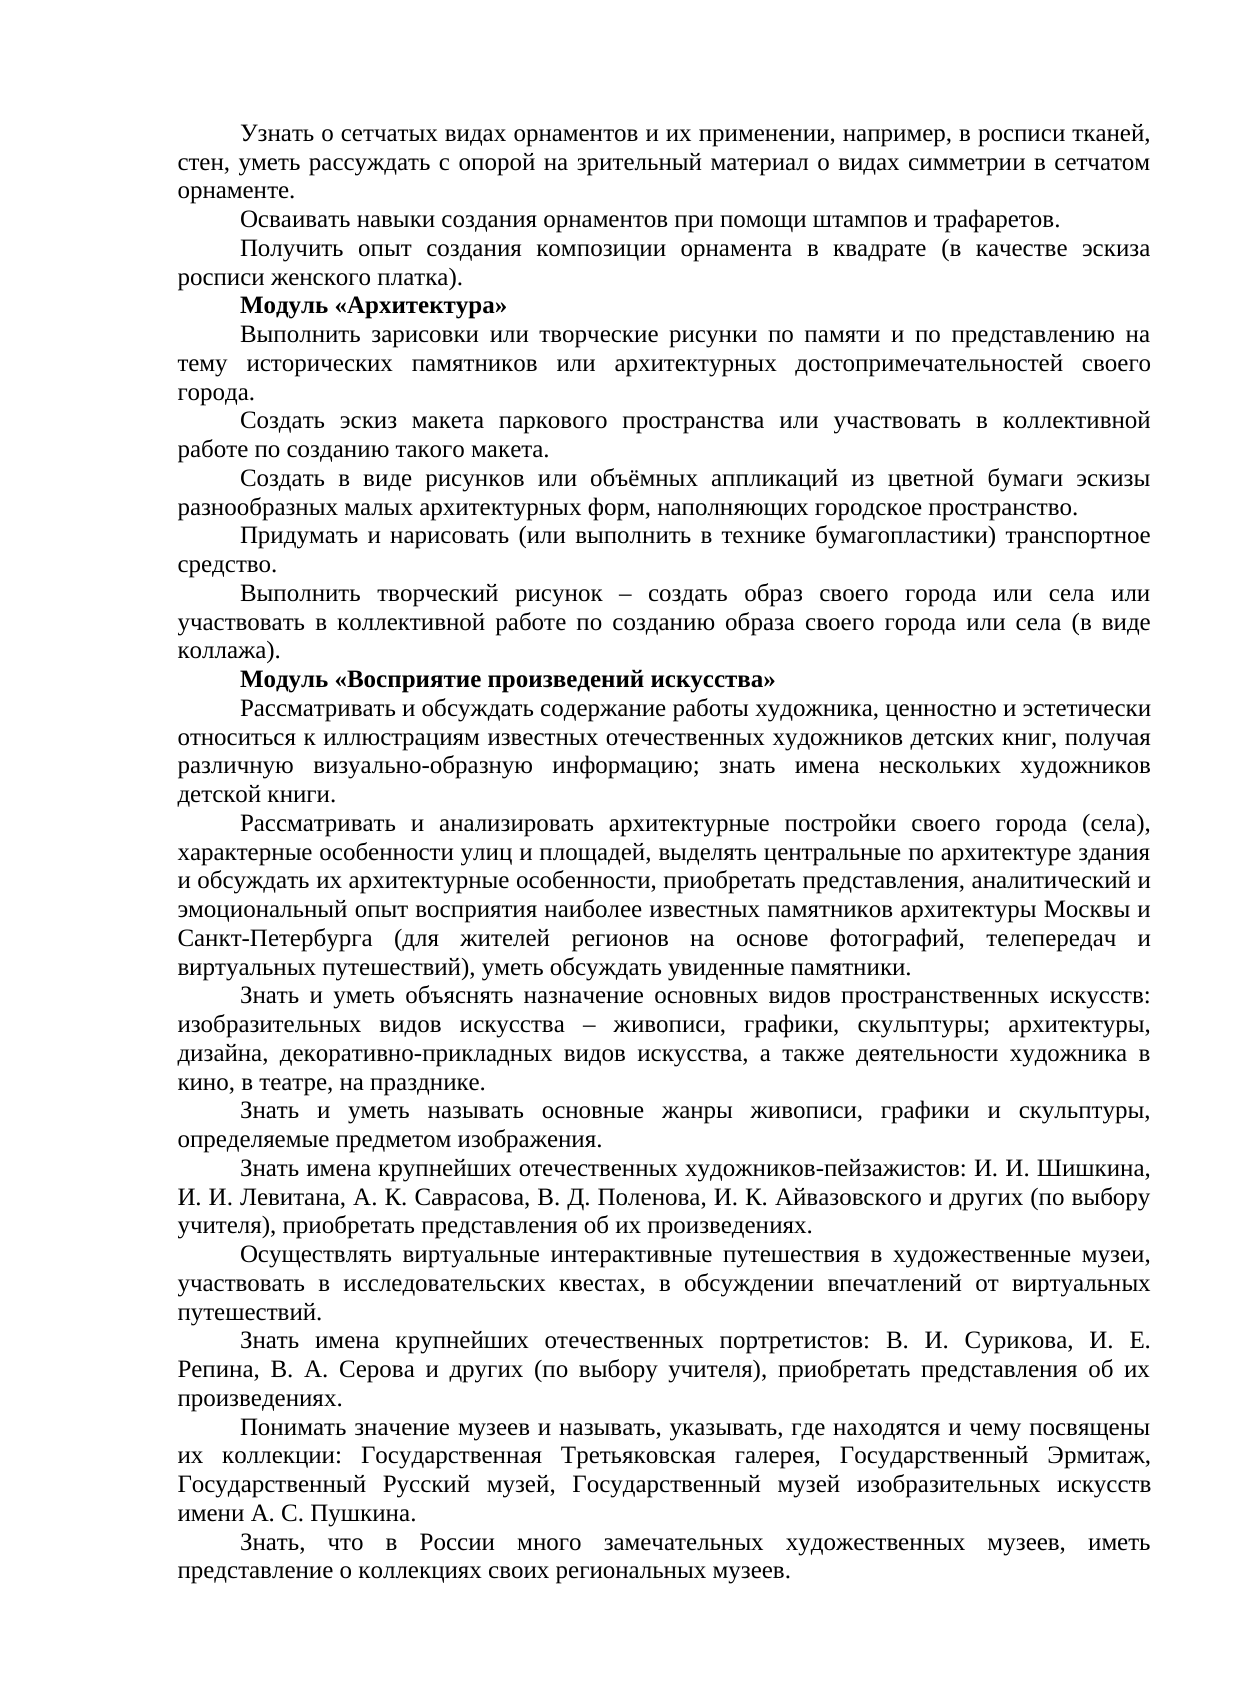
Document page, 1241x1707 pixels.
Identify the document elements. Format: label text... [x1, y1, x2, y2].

text Создать в виде рисунков или объёмных аппликаций из цветной бумаги эскизы разнообразных малых архитектурных форм, наполняющих городское пространство. [177, 463, 1152, 521]
text Знать имена крупнейших отечественных портретистов: В. И. Сурикова, И. Е. Репина, В. А. Серова и других (по выбору учителя), приобретать представления об их произведениях. [177, 1326, 1152, 1412]
text Модуль «Восприятие произведений искусства» [177, 664, 1152, 693]
text Осуществлять виртуальные интерактивные путешествия в художественные музеи, участвовать в исследовательских квестах, в обсуждении впечатлений от виртуальных путешествий. [177, 1239, 1152, 1326]
text Рассматривать и обсуждать содержание работы художника, ценностно и эстетически относиться к иллюстрациям известных отечественных художников детских книг, получая различную визуально-образную информацию; знать имена нескольких художников детской книги. [177, 693, 1152, 808]
text Придумать и нарисовать (или выполнить в технике бумагопластики) транспортное средство. [177, 521, 1152, 578]
text Знать, что в России много замечательных художественных музеев, иметь представление о коллекциях своих региональных музеев. [177, 1527, 1152, 1584]
text Выполнить зарисовки или творческие рисунки по памяти и по представлению на тему исторических памятников или архитектурных достопримечательностей своего города. [177, 319, 1152, 406]
text Знать и уметь называть основные жанры живописи, графики и скульптуры, определяемые предметом изображения. [177, 1096, 1152, 1153]
text Узнать о сетчатых видах орнаментов и их применении, например, в росписи тканей, стен, уметь рассуждать с опорой на зрительный материал о видах симметрии в сетчатом орнаменте. [177, 118, 1152, 204]
text Знать и уметь объяснять назначение основных видов пространственных искусств: изобразительных видов искусства – живописи, графики, скульптуры; архитектуры, дизайна, декоративно-прикладных видов искусства, а также деятельности художника в кино, в театре, на празднике. [177, 981, 1152, 1096]
text Получить опыт создания композиции орнамента в квадрате (в качестве эскиза росписи женского платка). [177, 233, 1152, 291]
text Модуль «Архитектура» [177, 291, 1152, 319]
text Рассматривать и анализировать архитектурные постройки своего города (села), характерные особенности улиц и площадей, выделять центральные по архитектуре здания и обсуждать их архитектурные особенности, приобретать представления, аналитический и эмоциональный опыт восприятия наиболее известных памятников архитектуры Москвы и Санкт-Петербурга (для жителей регионов на основе фотографий, телепередач и виртуальных путешествий), уметь обсуждать увиденные памятники. [177, 808, 1152, 981]
text Осваивать навыки создания орнаментов при помощи штампов и трафаретов. [177, 204, 1152, 233]
text Выполнить творческий рисунок – создать образ своего города или села или участвовать в коллективной работе по созданию образа своего города или села (в виде коллажа). [177, 578, 1152, 664]
text Создать эскиз макета паркового пространства или участвовать в коллективной работе по созданию такого макета. [177, 406, 1152, 463]
text Понимать значение музеев и называть, указывать, где находятся и чему посвящены их коллекции: Государственная Третьяковская галерея, Государственный Эрмитаж, Государственный Русский музей, Государственный музей изобразительных искусств имени А. С. Пушкина. [177, 1412, 1152, 1527]
text Знать имена крупнейших отечественных художников-пейзажистов: И. И. Шишкина, И. И. Левитана, А. К. Саврасова, В. Д. Поленова, И. К. Айвазовского и других (по выбору учителя), приобретать представления об их произведениях. [177, 1153, 1152, 1239]
